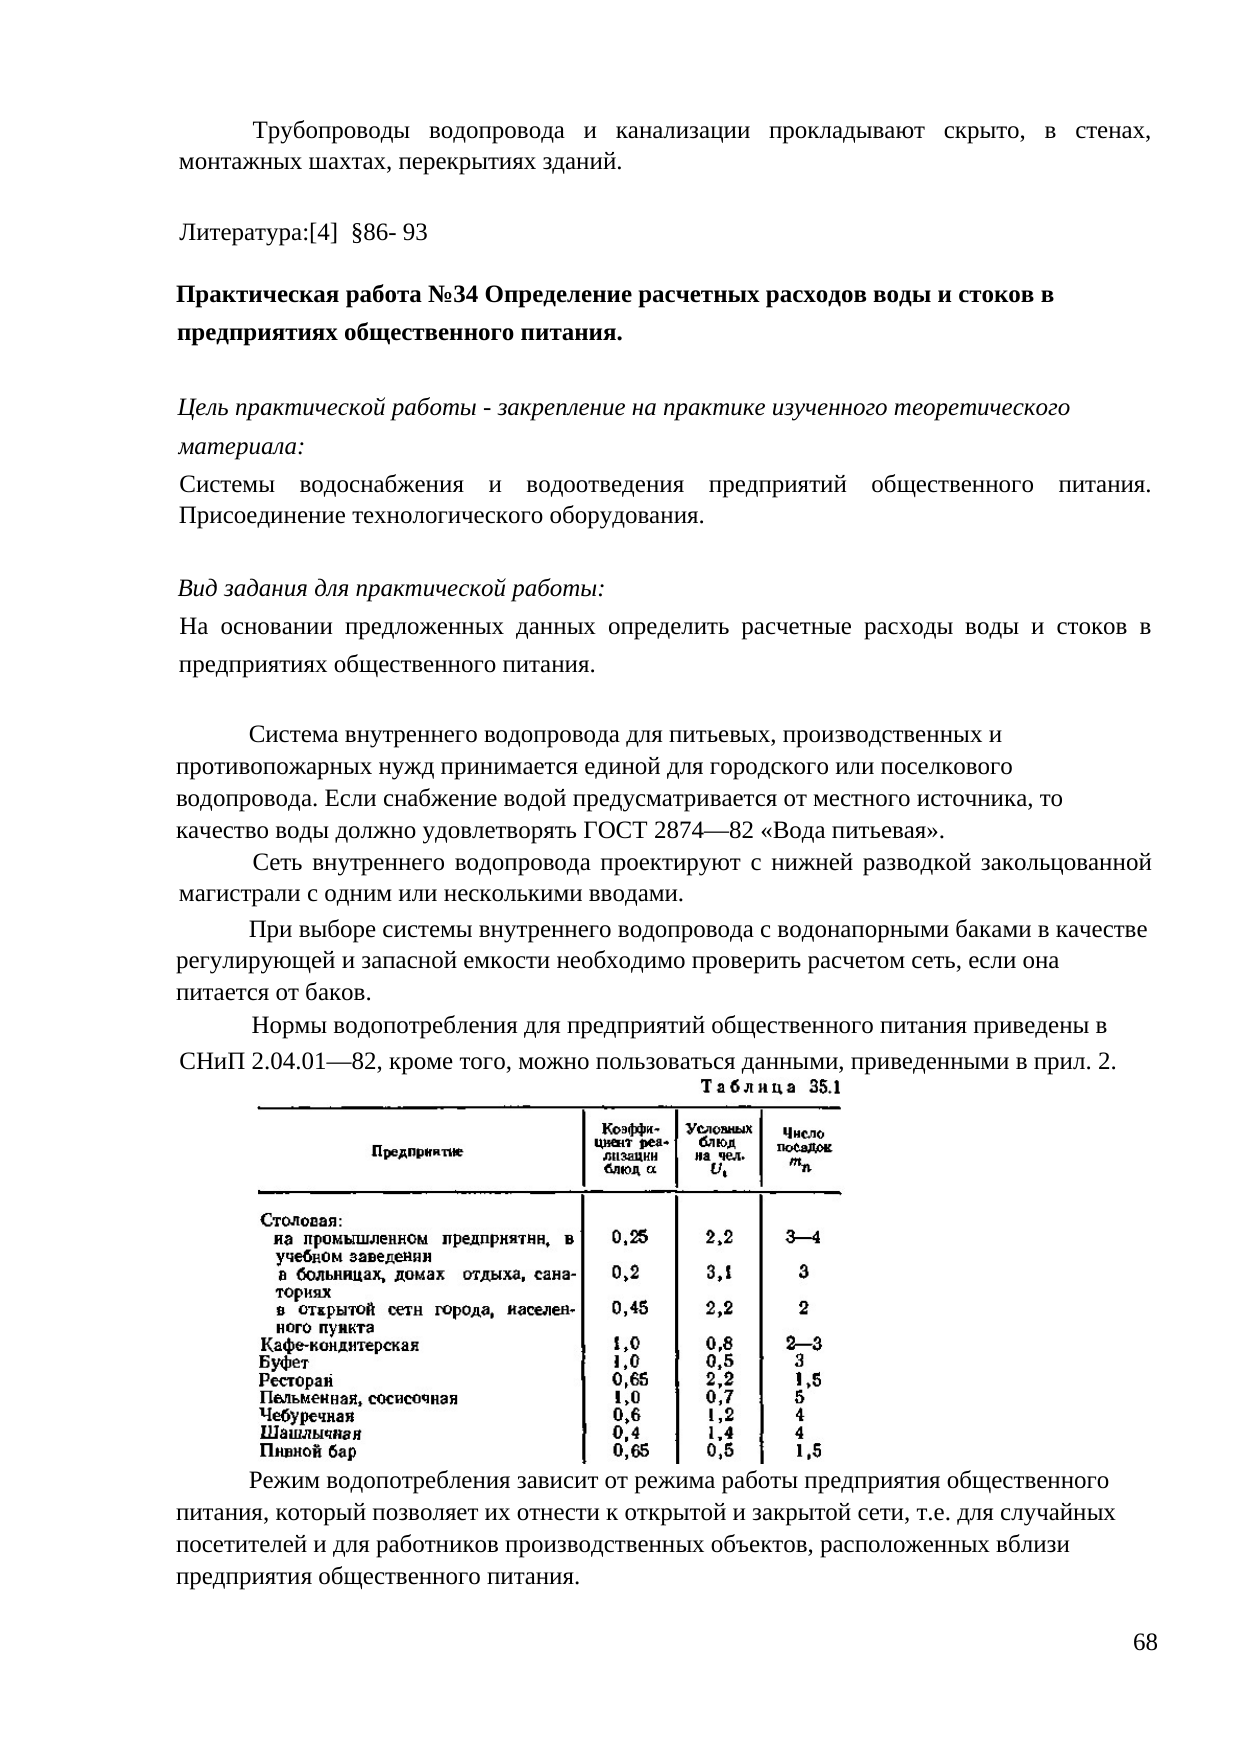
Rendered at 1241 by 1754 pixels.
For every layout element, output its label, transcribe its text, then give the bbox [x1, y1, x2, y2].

text Системы водоснабжения и водоотведения предприятий общественного питания. Присоединение технологического оборудования. [179, 469, 1152, 529]
text При выборе системы внутреннего водопровода с водонапорными баками в качестве регулирующей и запасной емкости необходимо проверить расчетом сеть, если она питается от баков. [176, 914, 1153, 1006]
text Сеть внутреннего водопровода проектируют с нижней разводкой закольцованной магистрали с одним или несколькими вводами. [179, 847, 1152, 907]
text Нормы водопотребления для предприятий общественного питания приведены в [251, 1010, 1152, 1038]
text На основании предложенных данных определить расчетные расходы воды и стоков в предприятиях общественного питания. [179, 611, 1152, 678]
text Литература:[4] §86- 93 [179, 217, 1152, 246]
text Режим водопотребления зависит от режима работы предприятия общественного питания, который позволяет их отнести к открытой и закрытой сети, т.е. для случайных посетителей и для работников производственных объектов, расположенных вблизи предприятия общественного питания. [176, 1466, 1153, 1590]
text Вид задания для практической работы: [177, 573, 1201, 602]
text СНиП 2.04.01—82, кроме того, можно пользоваться данными, приведенными в прил. 2. [179, 1046, 1152, 1075]
text Трубопроводы водопровода и канализации прокладывают скрыто, в стенах, монтажных шахтах, перекрытиях зданий. [179, 115, 1152, 175]
text Практическая работа №34 Определение расчетных расходов воды и стоков в предприятиях общественного питания. [176, 279, 1152, 346]
text Цель практической работы - закрепление на практике изученного теоретического материала: [177, 392, 1201, 459]
picture [257, 1077, 845, 1464]
text Система внутреннего водопровода для питьевых, производственных и противопожарных нужд принимается единой для городского или поселкового водопровода. Если снабжение водой предусматривается от местного источника, то качество воды должно удовлетворять ГОСТ 2874—82 «Вода питьевая». [176, 719, 1153, 843]
